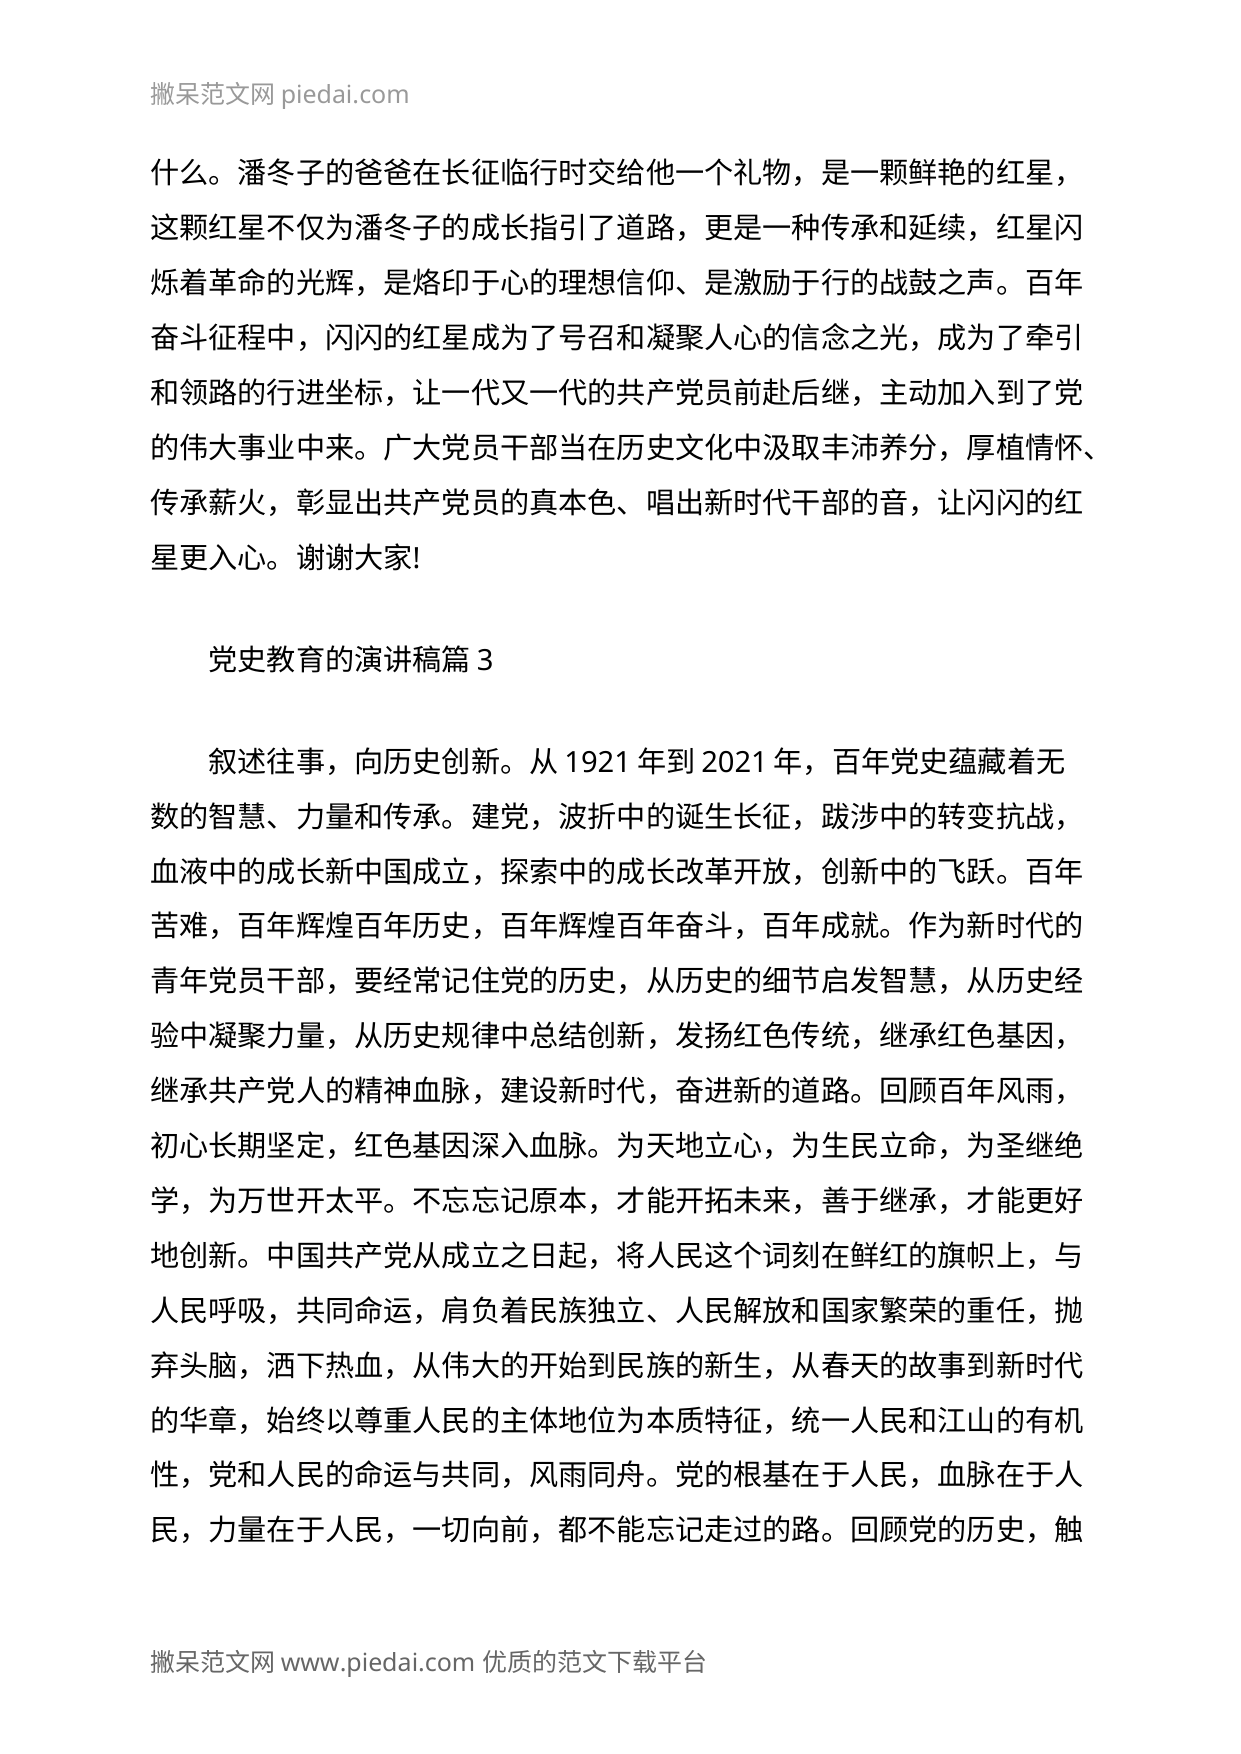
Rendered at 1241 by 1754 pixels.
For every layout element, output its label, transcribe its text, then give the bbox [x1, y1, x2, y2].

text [150, 150, 1090, 577]
text 党史教育的演讲稿篇3 [150, 636, 1090, 679]
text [150, 738, 1090, 1549]
